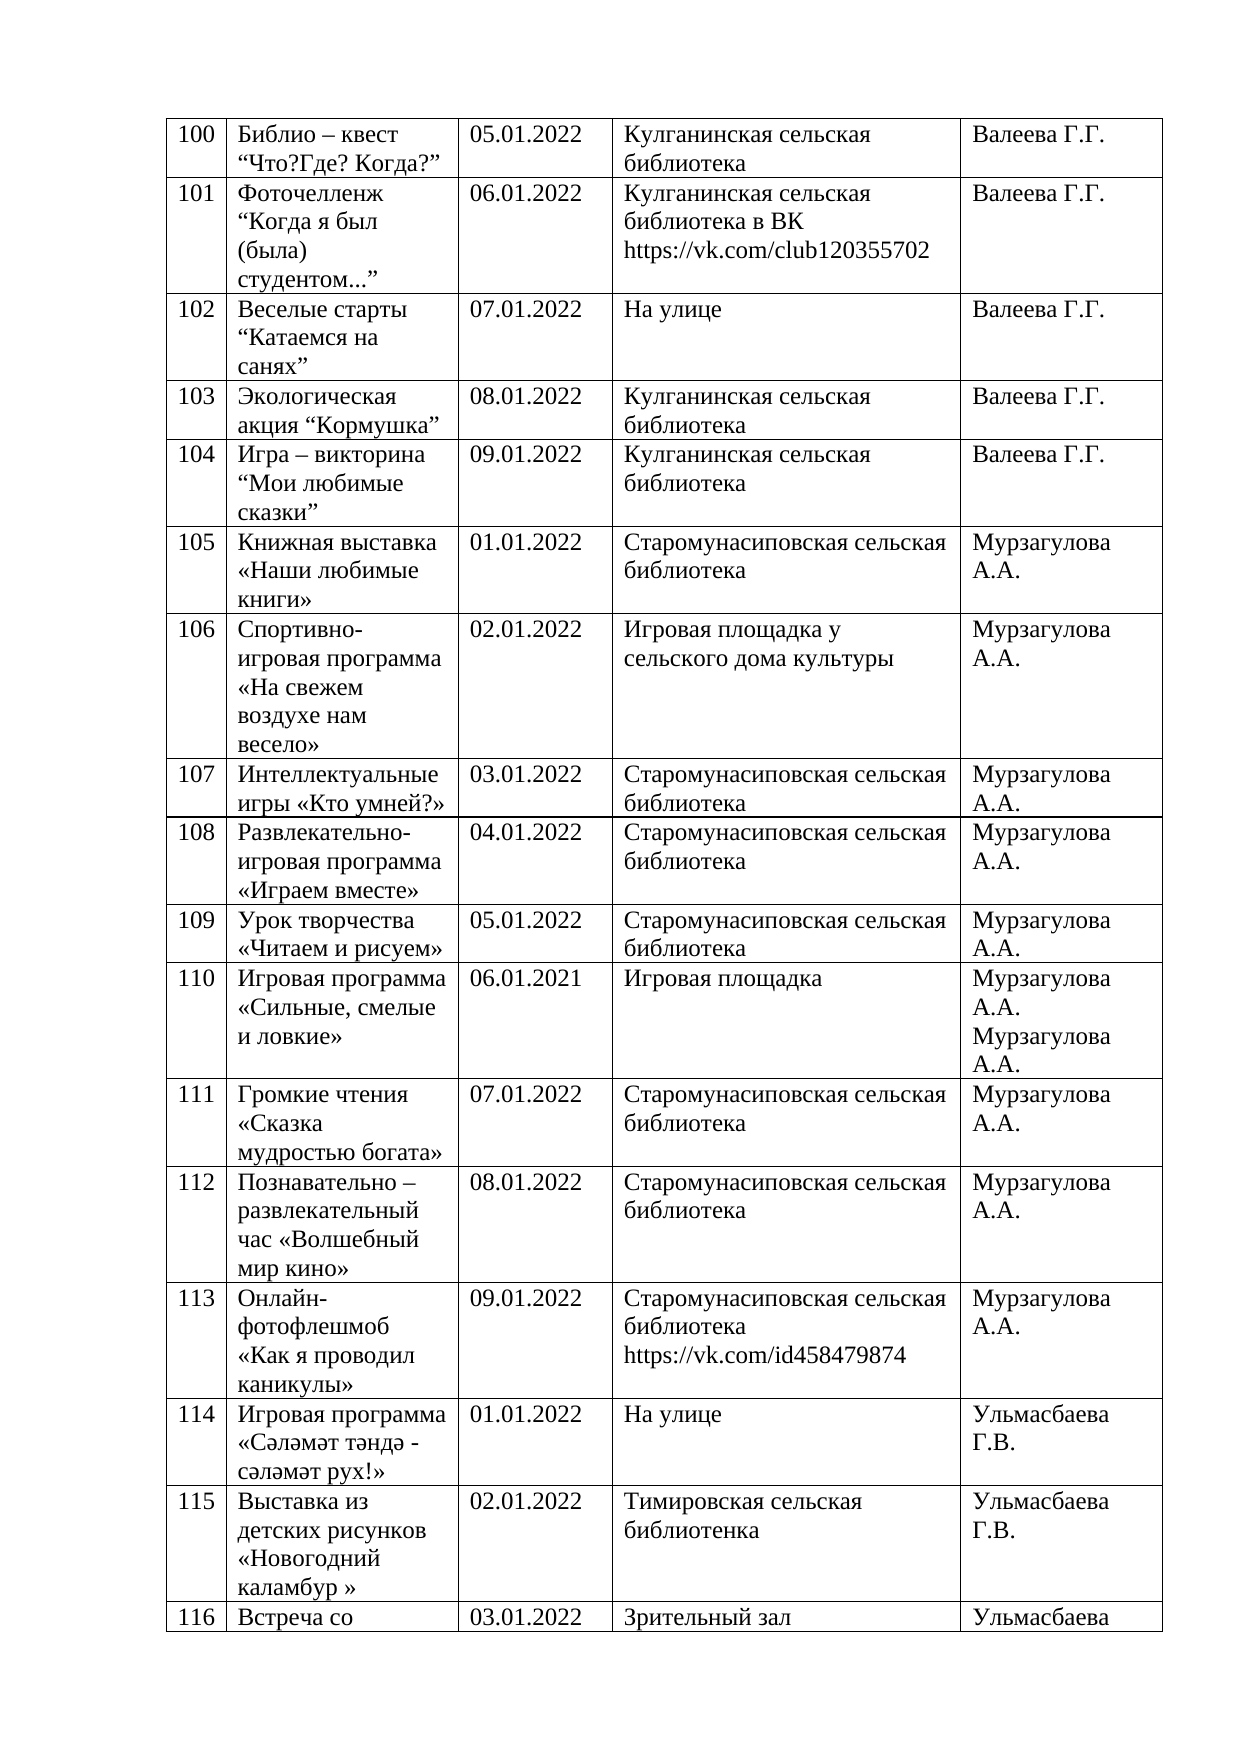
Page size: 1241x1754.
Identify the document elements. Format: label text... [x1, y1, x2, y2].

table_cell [613, 1602, 960, 1631]
table_cell 06.01.2022 [459, 178, 612, 293]
table_cell Мурзагулова А.А. [961, 905, 1162, 962]
table_cell Онлайн- фотофлешмоб «Как я проводил каникулы» [227, 1283, 458, 1398]
table_cell 04.01.2022 [459, 818, 612, 904]
table_cell 05.01.2022 [459, 119, 612, 177]
table_cell Старомунасиповская сельская библиотека https://vk.com/id458479874 [613, 1283, 960, 1398]
table_cell Выставка из детских рисунков «Новогодний каламбур » [227, 1486, 458, 1601]
table_cell 05.01.2022 [459, 905, 612, 962]
table_cell Урок творчества «Читаем и рисуем» [227, 905, 458, 962]
table_cell 111 [167, 1079, 226, 1166]
table_cell Старомунасиповская сельская библиотека [613, 905, 960, 962]
table_cell 108 [167, 818, 226, 904]
table_cell Валеева Г.Г. [961, 119, 1162, 177]
table_cell Веселые старты “Катаемся на санях” [227, 294, 458, 380]
table_cell Мурзагулова А.А. [961, 759, 1162, 816]
table_cell 09.01.2022 [459, 1283, 612, 1398]
table_cell Игровая площадка [613, 963, 960, 1078]
table_cell 115 [167, 1486, 226, 1601]
table_cell Мурзагулова А.А. [961, 1283, 1162, 1398]
table_cell 105 [167, 527, 226, 613]
table_cell 09.01.2022 [459, 440, 612, 526]
table_cell Валеева Г.Г. [961, 381, 1162, 438]
table_cell 104 [167, 440, 226, 526]
table_cell Мурзагулова А.А. [961, 527, 1162, 613]
table_cell Игра – викторина “Мои любимые сказки” [227, 440, 458, 526]
table_cell Спортивно- игровая программа «На свежем воздухе нам весело» [227, 614, 458, 758]
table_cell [227, 1602, 458, 1631]
table_cell Экологическая акция “Кормушка” [227, 381, 458, 438]
table_cell Мурзагулова А.А. [961, 818, 1162, 904]
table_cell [613, 119, 960, 177]
table_cell Игровая площадка у сельского дома культуры [613, 614, 960, 758]
table_cell Кулганинская сельская библиотека [613, 440, 960, 526]
table_cell Старомунасиповская сельская библиотека [613, 527, 960, 613]
table_cell Мурзагулова А.А. [961, 1079, 1162, 1166]
table_cell Кулганинская сельская библиотека [613, 381, 960, 438]
table_cell Старомунасиповская сельская библиотека [613, 1167, 960, 1282]
table_cell Старомунасиповская сельская библиотека [613, 1079, 960, 1166]
table_cell Мурзагулова А.А. Мурзагулова А.А. [961, 963, 1162, 1078]
table_cell Игровая программа «Сильные, смелые и ловкие» [227, 963, 458, 1078]
table_cell Развлекательно- игровая программа «Играем вместе» [227, 818, 458, 904]
table_cell Ульмасбаева Г.В. [961, 1602, 1162, 1631]
table_cell Старомунасиповская сельская библиотека [613, 759, 960, 816]
table_cell 114 [167, 1399, 226, 1485]
table_cell 106 [167, 614, 226, 758]
table_cell 107 [167, 759, 226, 816]
table_cell 01.01.2022 [459, 527, 612, 613]
table_cell Познавательно – развлекательный час «Волшебный мир кино» [227, 1167, 458, 1282]
table_cell 102 [167, 294, 226, 380]
table_cell Ульмасбаева Г.В. [961, 1486, 1162, 1601]
table_cell 08.01.2022 [459, 1167, 612, 1282]
table_cell 03.01.2022 [459, 1602, 612, 1631]
table_cell 109 [167, 905, 226, 962]
table_cell Мурзагулова А.А. [961, 1167, 1162, 1282]
table_cell 116 [167, 1602, 226, 1631]
table_cell 103 [167, 381, 226, 438]
table_cell На улице [613, 294, 960, 380]
table_cell 112 [167, 1167, 226, 1282]
table_cell Игровая программа «Сәләмәт тәндә - сәләмәт рух!» [227, 1399, 458, 1485]
table_cell Мурзагулова А.А. [961, 614, 1162, 758]
table_cell Ульмасбаева Г.В. [961, 1399, 1162, 1485]
table_cell Кулганинская сельская библиотека в ВК https://vk.com/club120355702 [613, 178, 960, 293]
table_cell Валеева Г.Г. [961, 440, 1162, 526]
table_cell Громкие чтения «Сказка мудростью богата» [227, 1079, 458, 1166]
table_cell 07.01.2022 [459, 1079, 612, 1166]
table_cell На улице [613, 1399, 960, 1485]
table_cell Интеллектуальные игры «Кто умней?» [227, 759, 458, 816]
table_cell Фоточелленж “Когда я был (была) студентом...” [227, 178, 458, 293]
table_cell 01.01.2022 [459, 1399, 612, 1485]
table_cell 02.01.2022 [459, 1486, 612, 1601]
table_cell Книжная выставка «Наши любимые книги» [227, 527, 458, 613]
table_cell 06.01.2021 [459, 963, 612, 1078]
table_cell Валеева Г.Г. [961, 178, 1162, 293]
table_cell 07.01.2022 [459, 294, 612, 380]
table_cell Валеева Г.Г. [961, 294, 1162, 380]
table_cell Старомунасиповская сельская библиотека [613, 818, 960, 904]
table_cell 101 [167, 178, 226, 293]
table_cell 03.01.2022 [459, 759, 612, 816]
table_cell 02.01.2022 [459, 614, 612, 758]
table_cell 100 [167, 119, 226, 177]
table_cell Библио – квест “Что?Где? Когда?” [227, 119, 458, 177]
table_cell 110 [167, 963, 226, 1078]
table_cell 08.01.2022 [459, 381, 612, 438]
table_cell 113 [167, 1283, 226, 1398]
table_cell Тимировская сельская библиотенка [613, 1486, 960, 1601]
